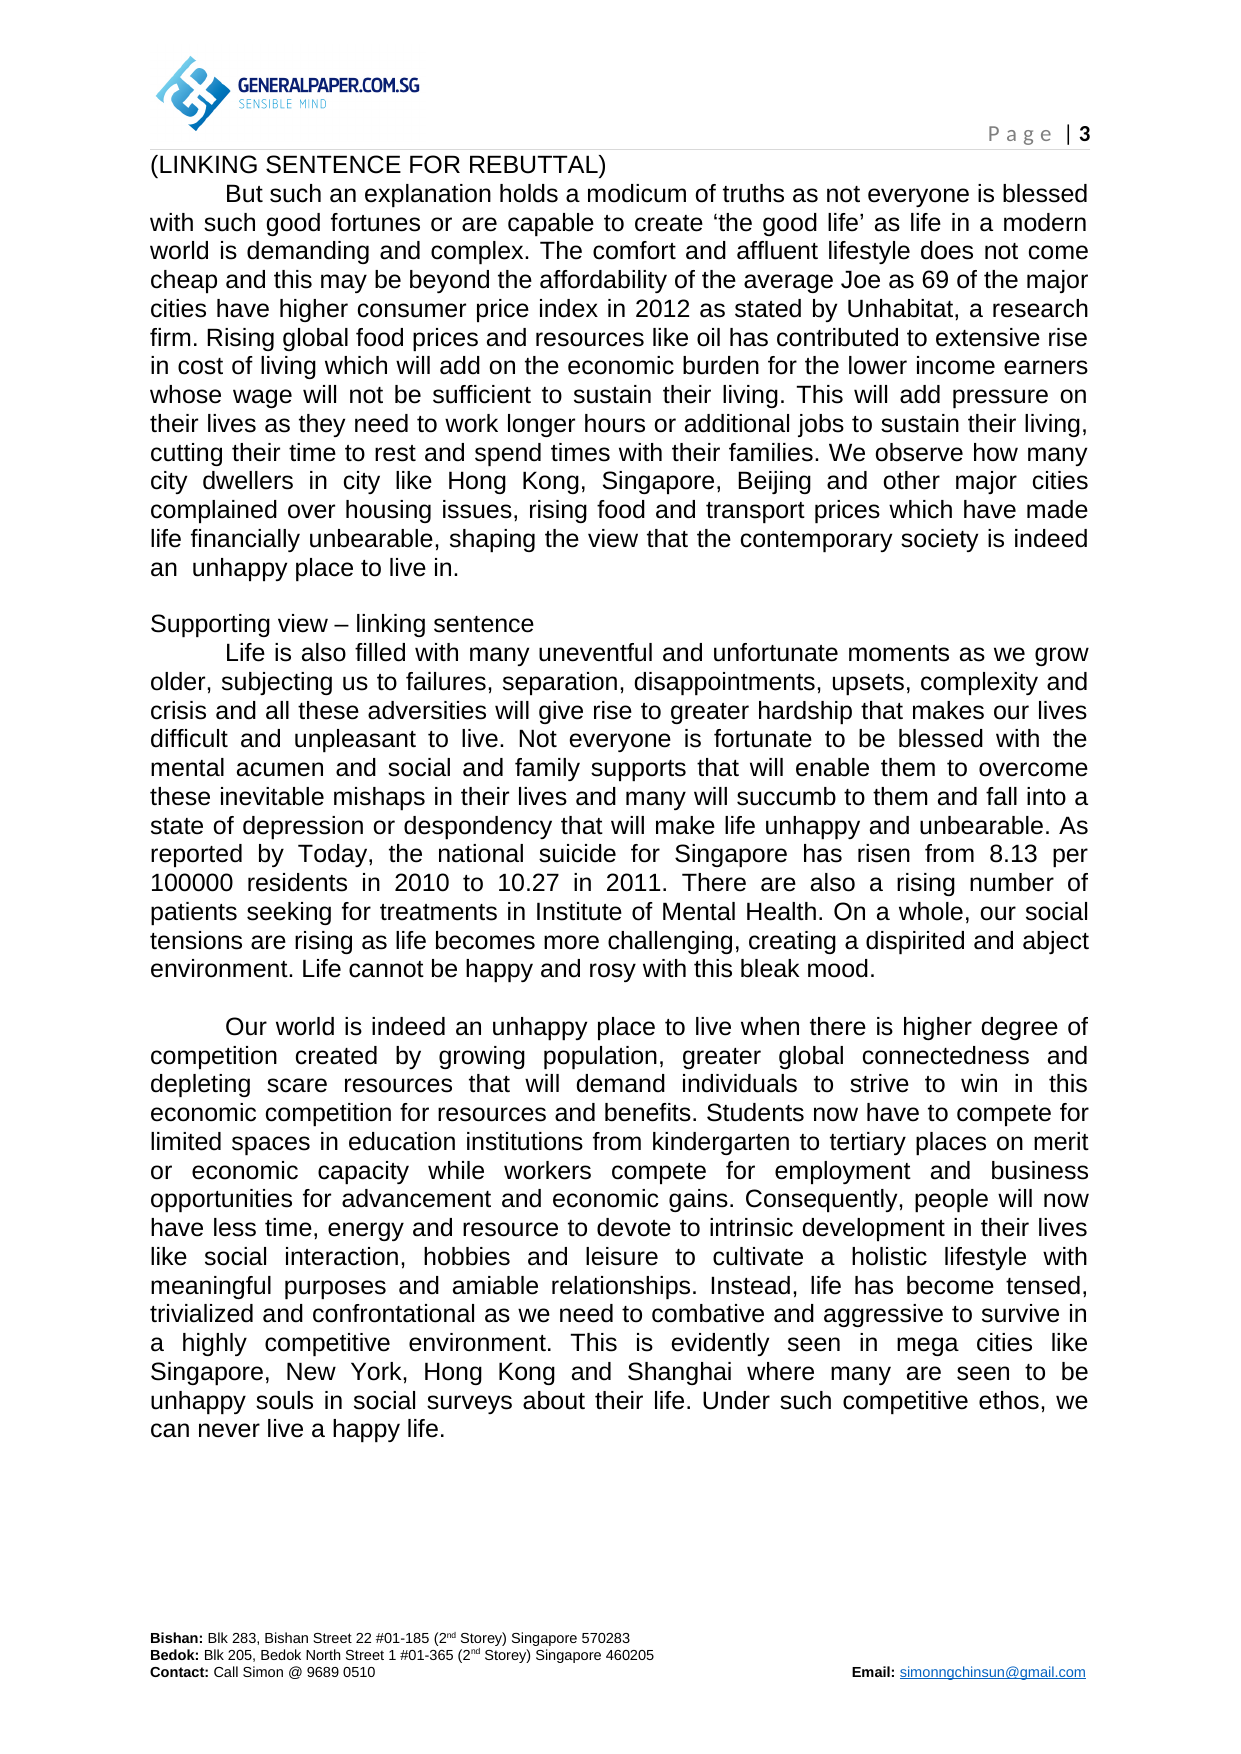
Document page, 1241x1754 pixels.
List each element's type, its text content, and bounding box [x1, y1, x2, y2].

text Our world is indeed an unhappy place to live when there is higher degree of competition created by growing population, greater global connectedness and depleting scare resources that will demand individuals to strive to win in this economic competition for resources and benefits. Students now have to compete for limited spaces in education institutions from kindergarten to tertiary places on merit or economic capacity while workers compete for employment and business opportunities for advancement and economic gains. Consequently, people will now have less time, energy and resource to devote to intrinsic development in their lives like social interaction, hobbies and leisure to cultivate a holistic lifestyle with meaningful purposes and amiable relationships. Instead, life has become tensed, trivialized and confrontational as we need to combative and aggressive to survive in a highly competitive environment. This is evidently seen in mega cities like Singapore, New York, Hong Kong and Shanghai where many are seen to be unhappy souls in social surveys about their life. Under such competitive ethos, we can never live a happy life. [150, 1012, 1090, 1443]
text Life is also filled with many uneventful and unfortunate moments as we grow older, subjecting us to failures, separation, disappointments, upsets, complexity and crisis and all these adversities will give rise to greater hardship that makes our lives difficult and unpleasant to live. Not everyone is fortunate to be blessed with the mental acumen and social and family supports that will enable them to overcome these inevitable mishaps in their lives and many will succumb to them and fall into a state of depression or despondency that will make life unhappy and unbearable. As reported by Today, the national suicide for Singapore has risen from 8.13 per 100000 residents in 2010 to 10.27 in 2011. There are also a rising number of patients seeking for treatments in Institute of Mental Health. On a whole, our social tensions are rising as life becomes more challenging, creating a dispirited and abject environment. Life cannot be happy and rosy with this bleak mood. [150, 638, 1090, 983]
text (LINKING SENTENCE FOR REBUTTAL) [150, 150, 1090, 179]
picture [150, 44, 427, 142]
text But such an explanation holds a modicum of truths as not everyone is blessed with such good fortunes or are capable to create ‘the good life’ as life in a modern world is demanding and complex. The comfort and affluent lifestyle does not come cheap and this may be beyond the affordability of the average Joe as 69 of the major cities have higher consumer price index in 2012 as stated by Unhabitat, a research firm. Rising global food prices and resources like oil has contributed to extensive rise in cost of living which will add on the economic burden for the lower income earners whose wage will not be sufficient to sustain their living. This will add pressure on their lives as they need to work longer hours or additional jobs to sustain their living, cutting their time to rest and spend times with their families. We observe how many city dwellers in city like Hong Kong, Singapore, Beijing and other major cities complained over housing issues, rising food and transport prices which have made life financially unbearable, shaping the view that the contemporary society is indeed an unhappy place to live in. [150, 179, 1090, 581]
text Supporting view – linking sentence [150, 609, 1090, 638]
